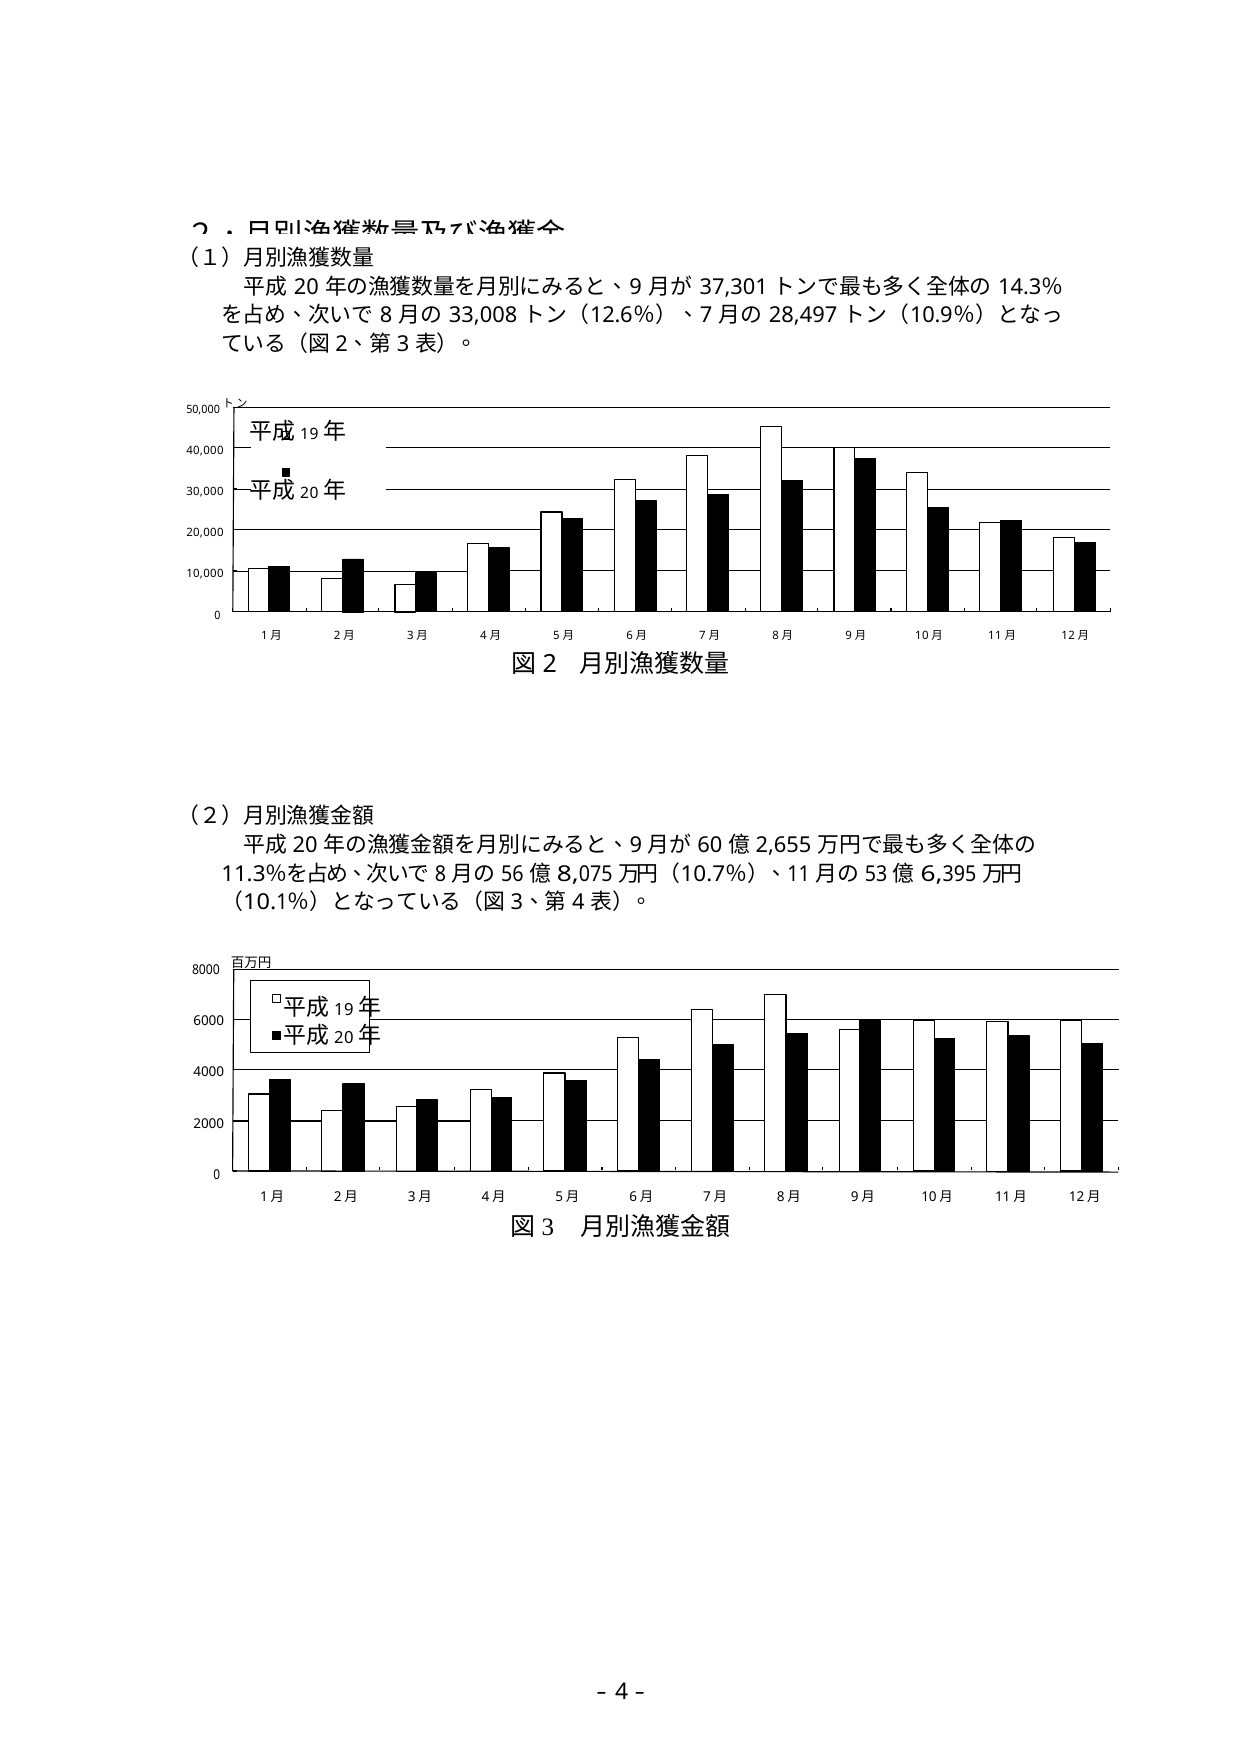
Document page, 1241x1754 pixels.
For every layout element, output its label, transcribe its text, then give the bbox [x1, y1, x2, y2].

text 0 [213, 1165, 1107, 1183]
text 30,000 [186, 483, 1107, 499]
text 平成 20 年の漁獲数量を月別にみると、9 月が 37,301 トンで最も多く全体の 14.3％ を占め、次いで 8 月の 33,008 トン（12.6％）、7 月の 28,497 トン（10.9％）となっている（図 2、第 3 表）。 [221, 272, 1064, 357]
text 百万円 [231, 953, 1107, 971]
text 20,000 [186, 524, 1107, 540]
text 2000 [193, 1113, 1107, 1132]
text （１）月別漁獲数量 [177, 243, 1107, 271]
subtitle 図 2 月別漁獲数量 [133, 645, 1107, 679]
text 50,000 ト ン [186, 395, 1107, 417]
text 平成 20 年の漁獲金額を月別にみると、9 月が 60 億 2,655 万円で最も多く全体の [243, 830, 1107, 858]
text 1月 2月 3月 4月 5月 6月 7月 8月 9月 10月 11月 12月 [260, 1186, 1107, 1205]
subtitle 図 3 月別漁獲金額 [133, 1209, 1107, 1243]
text 1月 2月 3月 4月 5月 6月 7月 8月 9月 10月 11月 12月 [261, 627, 1107, 643]
text 8000 [46, 960, 220, 978]
text 40,000 [186, 442, 1107, 458]
text 0 [214, 607, 1107, 622]
text （２）月別漁獲金額 [177, 801, 1107, 830]
text 11.3％を占め、次いで 8 月の 56 億 8,075 万円（10.7％）、11 月の 53 億 6,395 万円（10.1％）となっている（図 3、第 4 表）。 [221, 858, 1075, 915]
text 6000 [193, 1011, 1107, 1029]
text 4000 [193, 1062, 1107, 1081]
text 10,000 [186, 566, 1107, 581]
